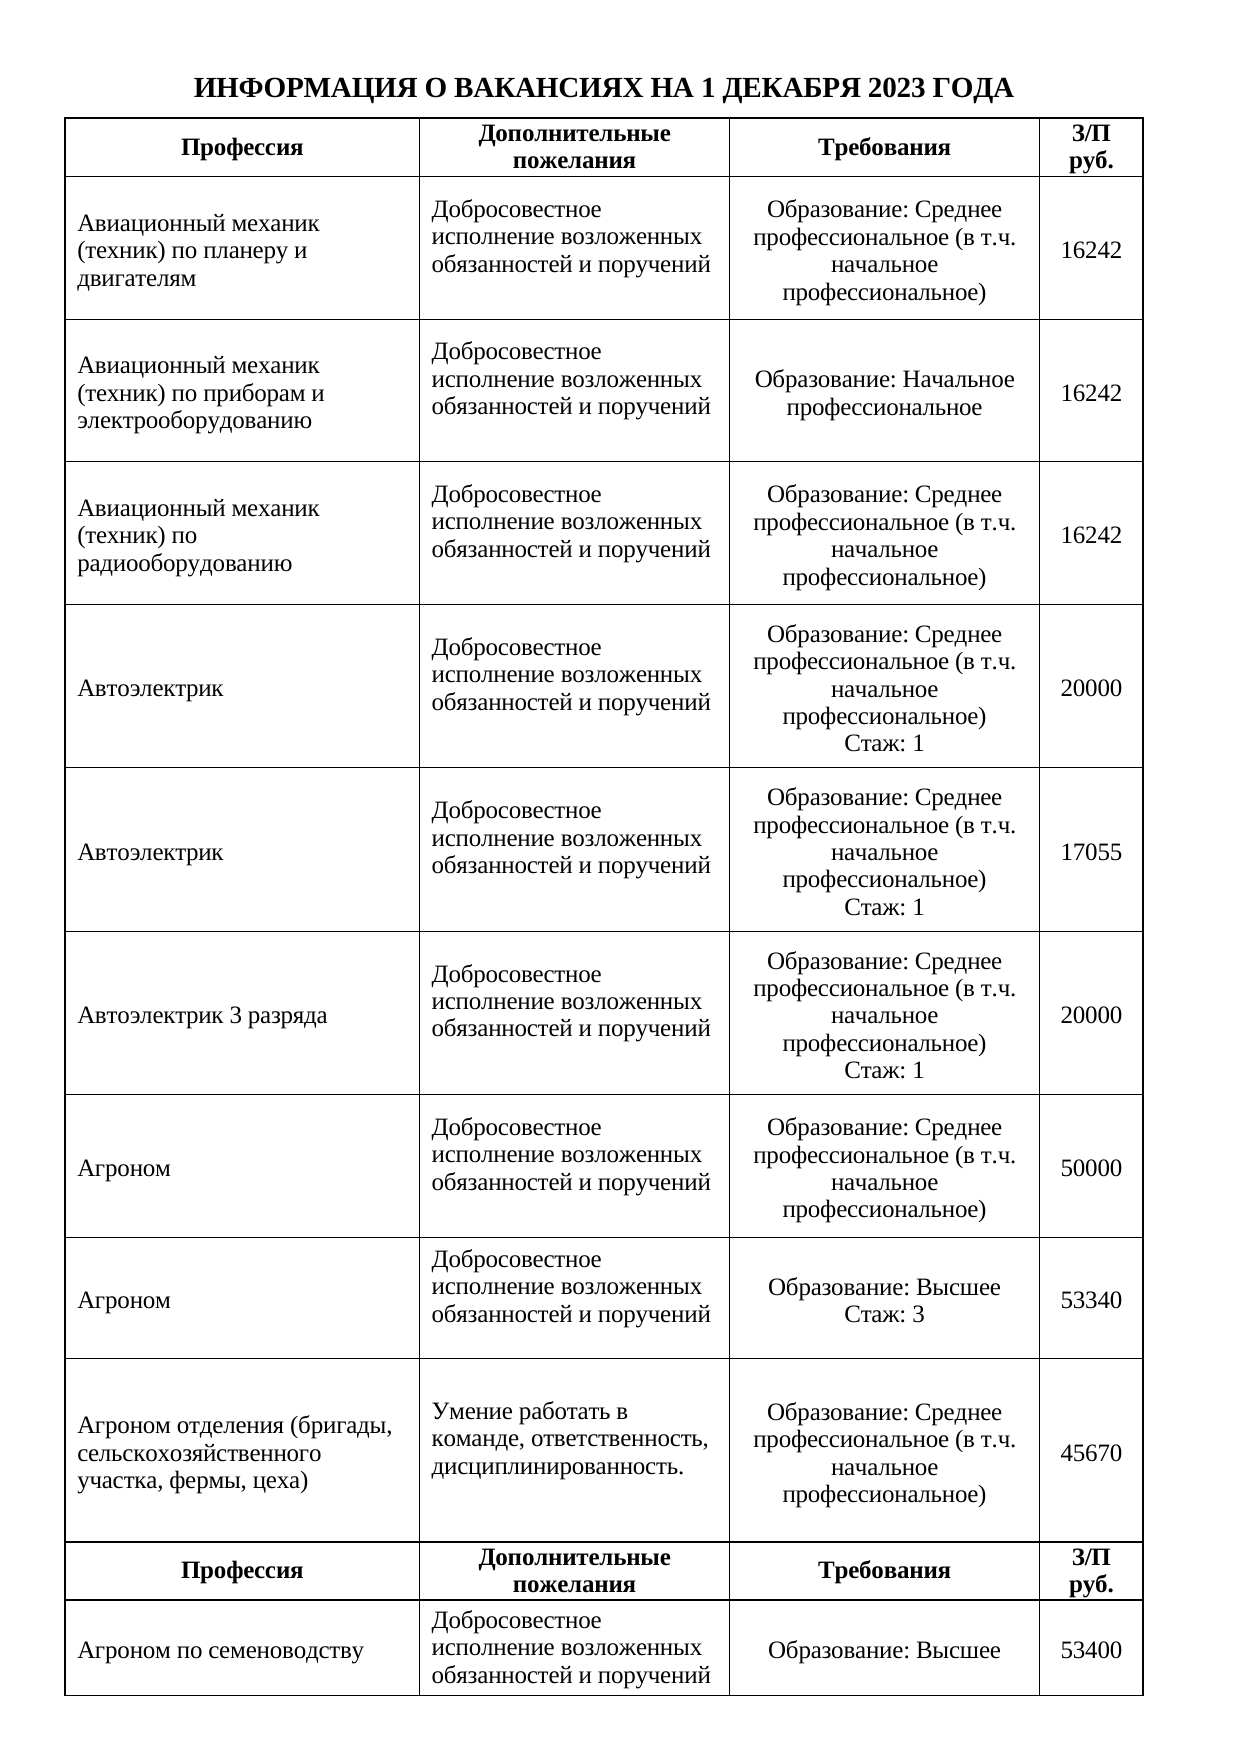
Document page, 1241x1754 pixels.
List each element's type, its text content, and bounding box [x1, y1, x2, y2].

table_cell Требования [730, 119, 1039, 176]
table_cell 16242 [1040, 177, 1142, 319]
table_cell Образование: Высшее [730, 1601, 1039, 1694]
table_cell Авиационный механик (техник) по планеру и двигателям [66, 177, 419, 319]
table_cell Умение работать в команде, ответственность, дисциплинированность. [420, 1359, 729, 1541]
table_cell Профессия [66, 1543, 419, 1599]
table_cell Агроном [66, 1238, 419, 1358]
table_cell Добросовестное исполнение возложенных обязанностей и поручений [420, 768, 729, 931]
table_header ИНФОРМАЦИЯ О ВАКАНСИЯХ НА 1 ДЕКАБРЯ 2023 ГОДА [65, 59, 1143, 117]
table_cell Агроном отделения (бригады, сельскохозяйственного участка, фермы, цеха) [66, 1359, 419, 1541]
table_cell 16242 [1040, 462, 1142, 604]
table_cell Добросовестное исполнение возложенных обязанностей и поручений [420, 1095, 729, 1237]
table_cell Добросовестное исполнение возложенных обязанностей и поручений [420, 605, 729, 767]
table_cell Автоэлектрик 3 разряда [66, 932, 419, 1093]
table_cell Автоэлектрик [66, 768, 419, 931]
table_cell Агроном по семеноводству [66, 1601, 419, 1694]
table_cell Образование: Среднее профессиональное (в т.ч. начальное профессиональное) Стаж: 1 [730, 768, 1039, 931]
table_cell Образование: Высшее Стаж: 3 [730, 1238, 1039, 1358]
table_cell Автоэлектрик [66, 605, 419, 767]
table_cell Образование: Среднее профессиональное (в т.ч. начальное профессиональное) Стаж: 1 [730, 605, 1039, 767]
table_cell 17055 [1040, 768, 1142, 931]
table_cell Образование: Среднее профессиональное (в т.ч. начальное профессиональное) Стаж: 1 [730, 932, 1039, 1093]
table_cell Требования [730, 1543, 1039, 1599]
table_cell 53340 [1040, 1238, 1142, 1358]
table_cell 20000 [1040, 932, 1142, 1093]
table_cell Добросовестное исполнение возложенных обязанностей и поручений [420, 320, 729, 461]
table_cell 45670 [1040, 1359, 1142, 1541]
table_cell Добросовестное исполнение возложенных обязанностей и поручений [420, 177, 729, 319]
table_cell Образование: Среднее профессиональное (в т.ч. начальное профессиональное) [730, 1359, 1039, 1541]
table_cell Образование: Начальное профессиональное [730, 320, 1039, 461]
table_cell Агроном [66, 1095, 419, 1237]
table_cell 20000 [1040, 605, 1142, 767]
table_cell Образование: Среднее профессиональное (в т.ч. начальное профессиональное) [730, 1095, 1039, 1237]
table_cell З/П руб. [1040, 119, 1142, 176]
table_cell Добросовестное исполнение возложенных обязанностей и поручений [420, 462, 729, 604]
table_cell З/П руб. [1040, 1543, 1142, 1599]
table_cell 53400 [1040, 1601, 1142, 1694]
table_cell 50000 [1040, 1095, 1142, 1237]
table_cell Дополнительные пожелания [420, 1543, 729, 1599]
table_cell Добросовестное исполнение возложенных обязанностей и поручений [420, 1238, 729, 1358]
table_cell 16242 [1040, 320, 1142, 461]
table_cell Добросовестное исполнение возложенных обязанностей и поручений [420, 932, 729, 1093]
table_cell Образование: Среднее профессиональное (в т.ч. начальное профессиональное) [730, 177, 1039, 319]
table_cell Образование: Среднее профессиональное (в т.ч. начальное профессиональное) [730, 462, 1039, 604]
table_cell Авиационный механик (техник) по радиооборудованию [66, 462, 419, 604]
table_cell Авиационный механик (техник) по приборам и электрооборудованию [66, 320, 419, 461]
table_cell Дополнительные пожелания [420, 119, 729, 176]
table_cell Профессия [66, 119, 419, 176]
table_cell Добросовестное исполнение возложенных обязанностей и поручений [420, 1601, 729, 1694]
